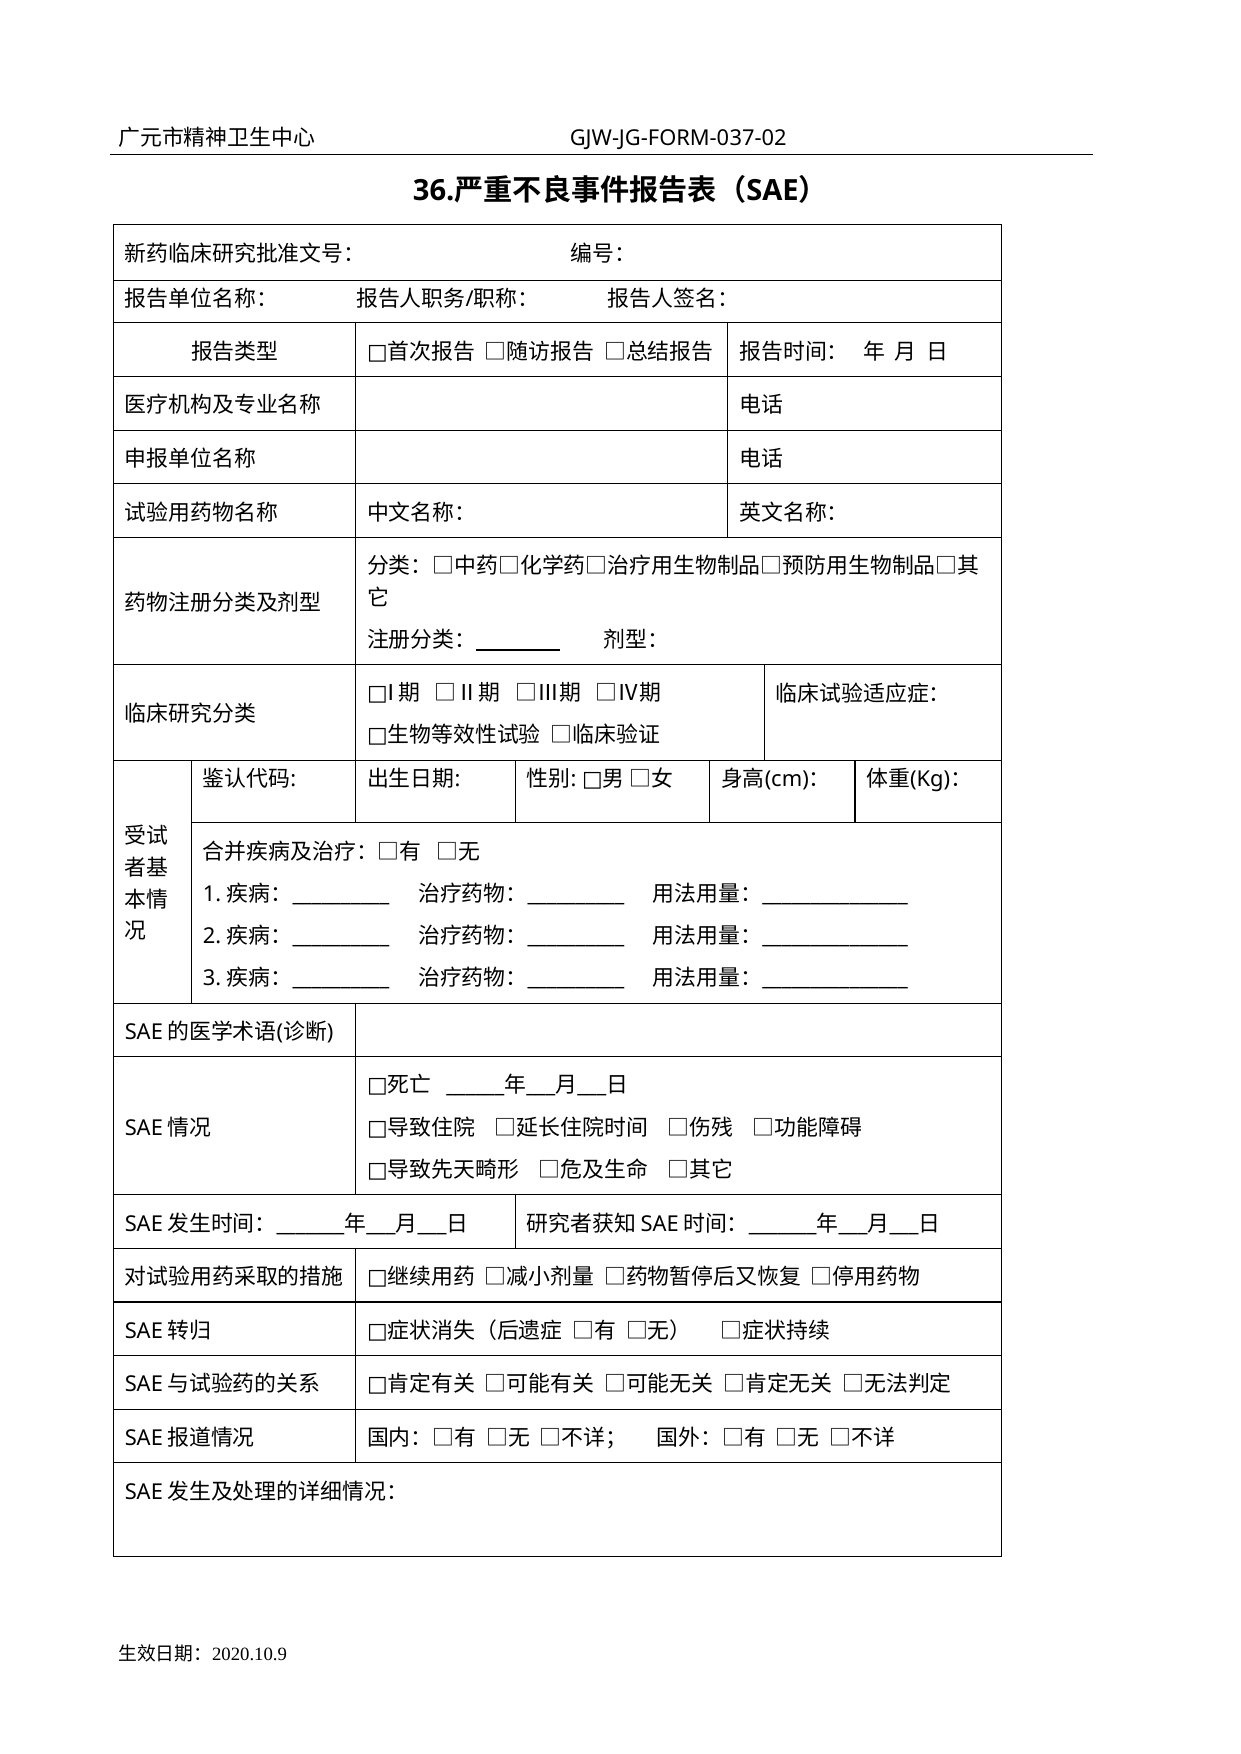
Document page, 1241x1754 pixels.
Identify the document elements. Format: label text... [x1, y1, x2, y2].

table_cell SAE发生时间：_______年___月___日 [114, 1195, 515, 1248]
table_cell 临床试验适应症： [765, 665, 1001, 760]
table_cell 申报单位名称 [114, 431, 355, 483]
table_cell 英文名称： [728, 484, 1001, 537]
text 36.严重不良事件报告表（SAE） [118, 155, 1122, 220]
table_cell □症状消失（后遗症 □有 □无） □症状持续 [356, 1303, 1001, 1355]
table_cell SAE情况 [114, 1057, 355, 1194]
table_cell □肯定有关 □可能有关 □可能无关 □肯定无关 □无法判定 [356, 1356, 1001, 1409]
table_cell 中文名称： [356, 484, 727, 537]
table_cell 电话 [728, 377, 1001, 429]
table_cell 药物注册分类及剂型 [114, 538, 355, 664]
table_cell 合并疾病及治疗：□有 □无 1. 疾病：__________ 治疗药物：__________ 用法用量：_______________ 2. 疾病：__________ 治疗药物：__________ 用法用量：_______________ 3. 疾病：__________ 治疗药物：__________ 用法用量：_______________ [192, 823, 1001, 1002]
table_cell SAE报道情况 [114, 1410, 355, 1462]
table_cell 性别: □男 □女 [516, 761, 709, 822]
table_cell 报告类型 [114, 323, 355, 376]
table_cell 医疗机构及专业名称 [114, 377, 355, 429]
table_cell 试验用药物名称 [114, 484, 355, 537]
table_cell 报告单位名称： 报告人职务/职称： 报告人签名： [114, 281, 1001, 322]
table_cell [356, 1004, 1001, 1056]
table_cell □Ⅰ期 □Ⅱ期 □Ⅲ期 □Ⅳ期 □生物等效性试验 □临床验证 [356, 665, 764, 760]
table_cell [356, 377, 727, 429]
table_cell 国内：□有 □无 □不详； 国外：□有 □无 □不详 [356, 1410, 1001, 1462]
table_cell 身高(cm)： [710, 761, 854, 822]
table_cell 体重(Kg)： [856, 761, 1001, 822]
table_cell [356, 431, 727, 483]
table_cell SAE的医学术语(诊断) [114, 1004, 355, 1056]
table_cell 分类：□中药□化学药□治疗用生物制品□预防用生物制品□其它 注册分类： 剂型： [356, 538, 1001, 664]
table_cell □死亡 ______年___月___日 □导致住院 □延长住院时间 □伤残 □功能障碍 □导致先天畸形 □危及生命 □其它 [356, 1057, 1001, 1194]
table_cell 报告时间： 年 月 日 [728, 323, 1001, 376]
table_cell 出生日期: [356, 761, 515, 822]
table_cell SAE与试验药的关系 [114, 1356, 355, 1409]
table_cell SAE转归 [114, 1303, 355, 1355]
table_header 新药临床研究批准文号： 编号： [114, 225, 1001, 280]
table_cell 临床研究分类 [114, 665, 355, 760]
table_cell SAE发生及处理的详细情况： [114, 1463, 1001, 1556]
table_cell 对试验用药采取的措施 [114, 1249, 355, 1301]
table_cell □继续用药 □减小剂量 □药物暂停后又恢复 □停用药物 [356, 1249, 1001, 1301]
table_cell 电话 [728, 431, 1001, 483]
table_cell 受试者基本情况 [114, 761, 191, 1002]
table_cell 研究者获知SAE时间：_______年___月___日 [516, 1195, 1001, 1248]
table_cell □首次报告 □随访报告 □总结报告 [356, 323, 727, 376]
table_cell 鉴认代码: [192, 761, 355, 822]
